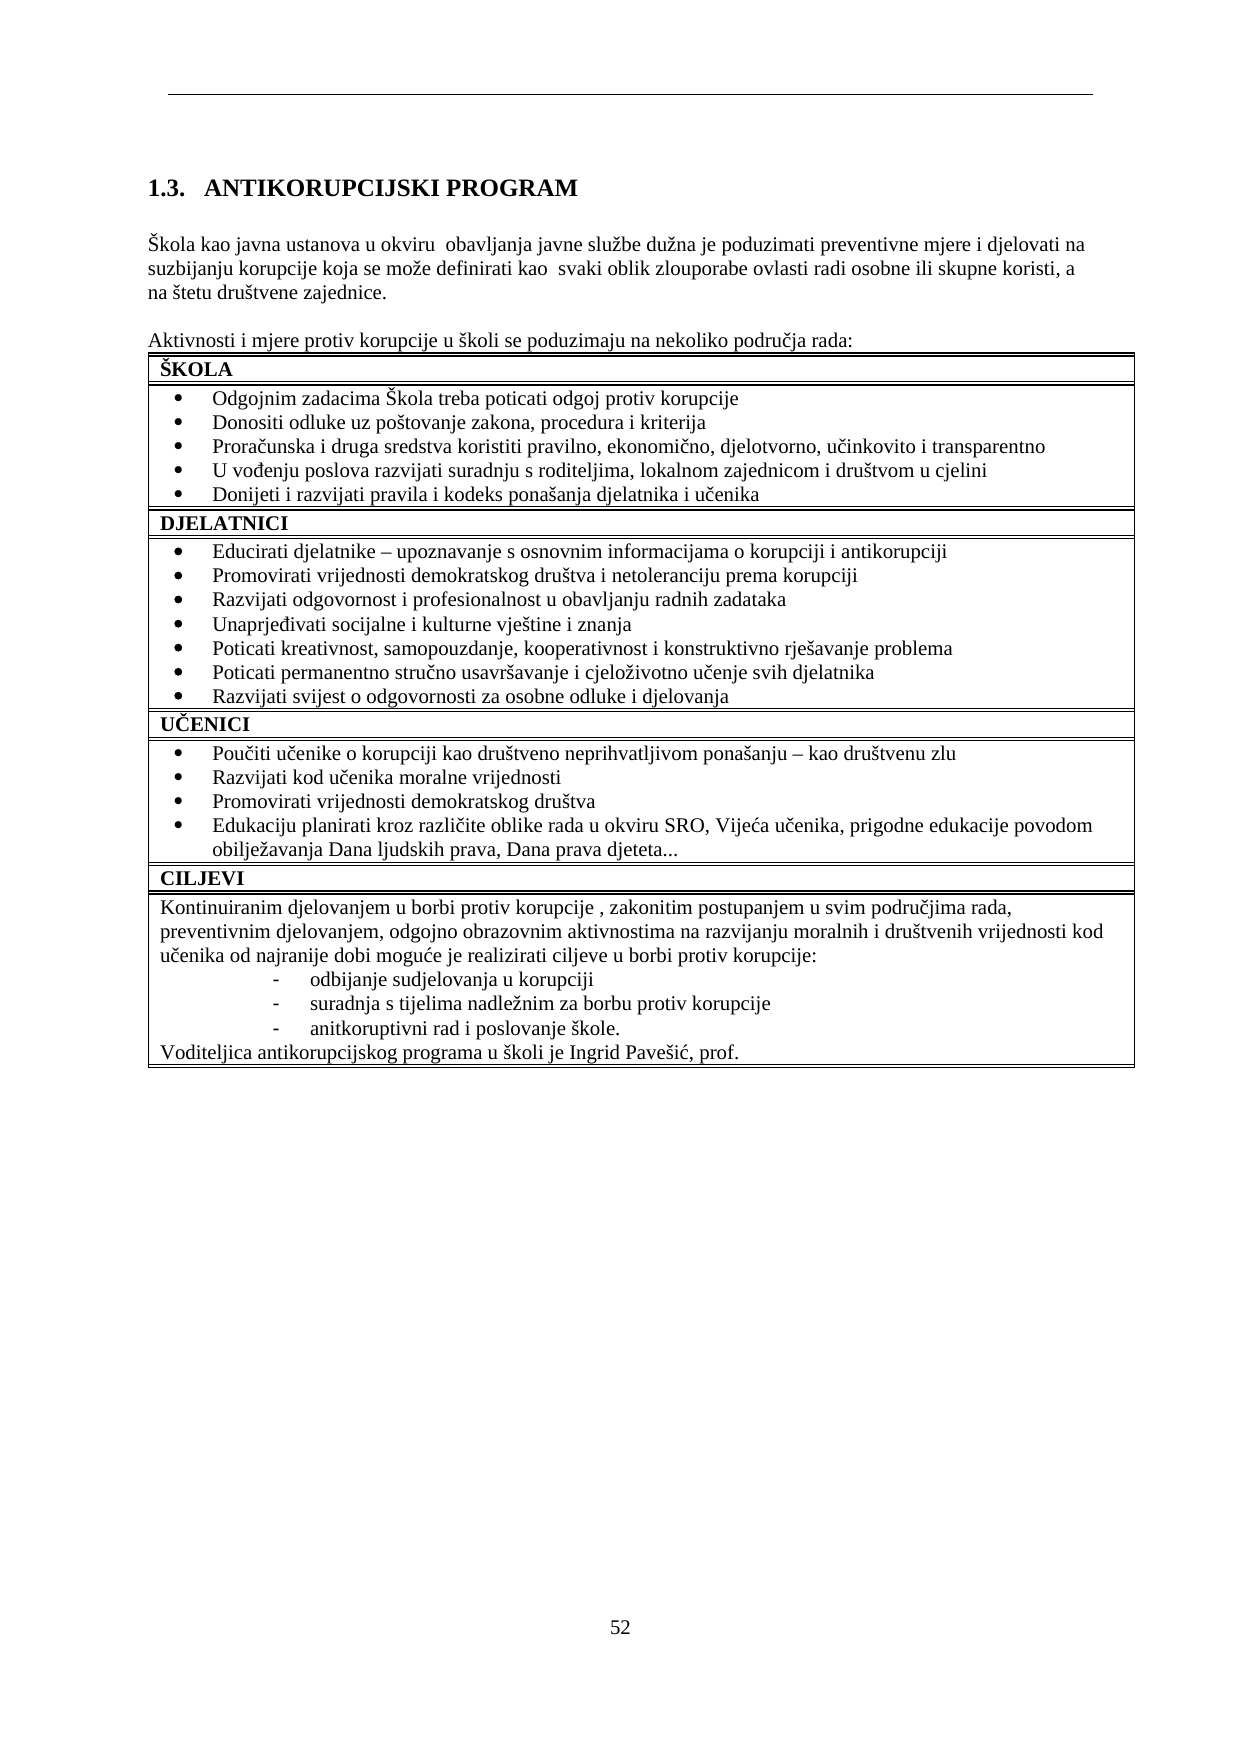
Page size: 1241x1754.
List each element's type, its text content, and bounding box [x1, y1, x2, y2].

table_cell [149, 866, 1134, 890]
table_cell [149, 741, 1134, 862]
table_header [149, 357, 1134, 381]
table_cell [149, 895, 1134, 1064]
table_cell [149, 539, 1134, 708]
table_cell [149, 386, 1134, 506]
text Aktivnosti i mjere protiv korupcije u školi se poduzimaju na nekoliko područja rada: [148, 328, 1092, 352]
text Škola kao javna ustanova u okviru obavljanja javne službe dužna je poduzimati preventivne mjere i djelovati na suzbijanju korupcije koja se može definirati kao svaki oblik zlouporabe ovlasti radi osobne ili skupne koristi, a na štetu društvene zajednice. [148, 232, 1092, 304]
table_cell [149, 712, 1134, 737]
subtitle 1.3. ANTIKORUPCIJSKI PROGRAM [148, 173, 1092, 201]
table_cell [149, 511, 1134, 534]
